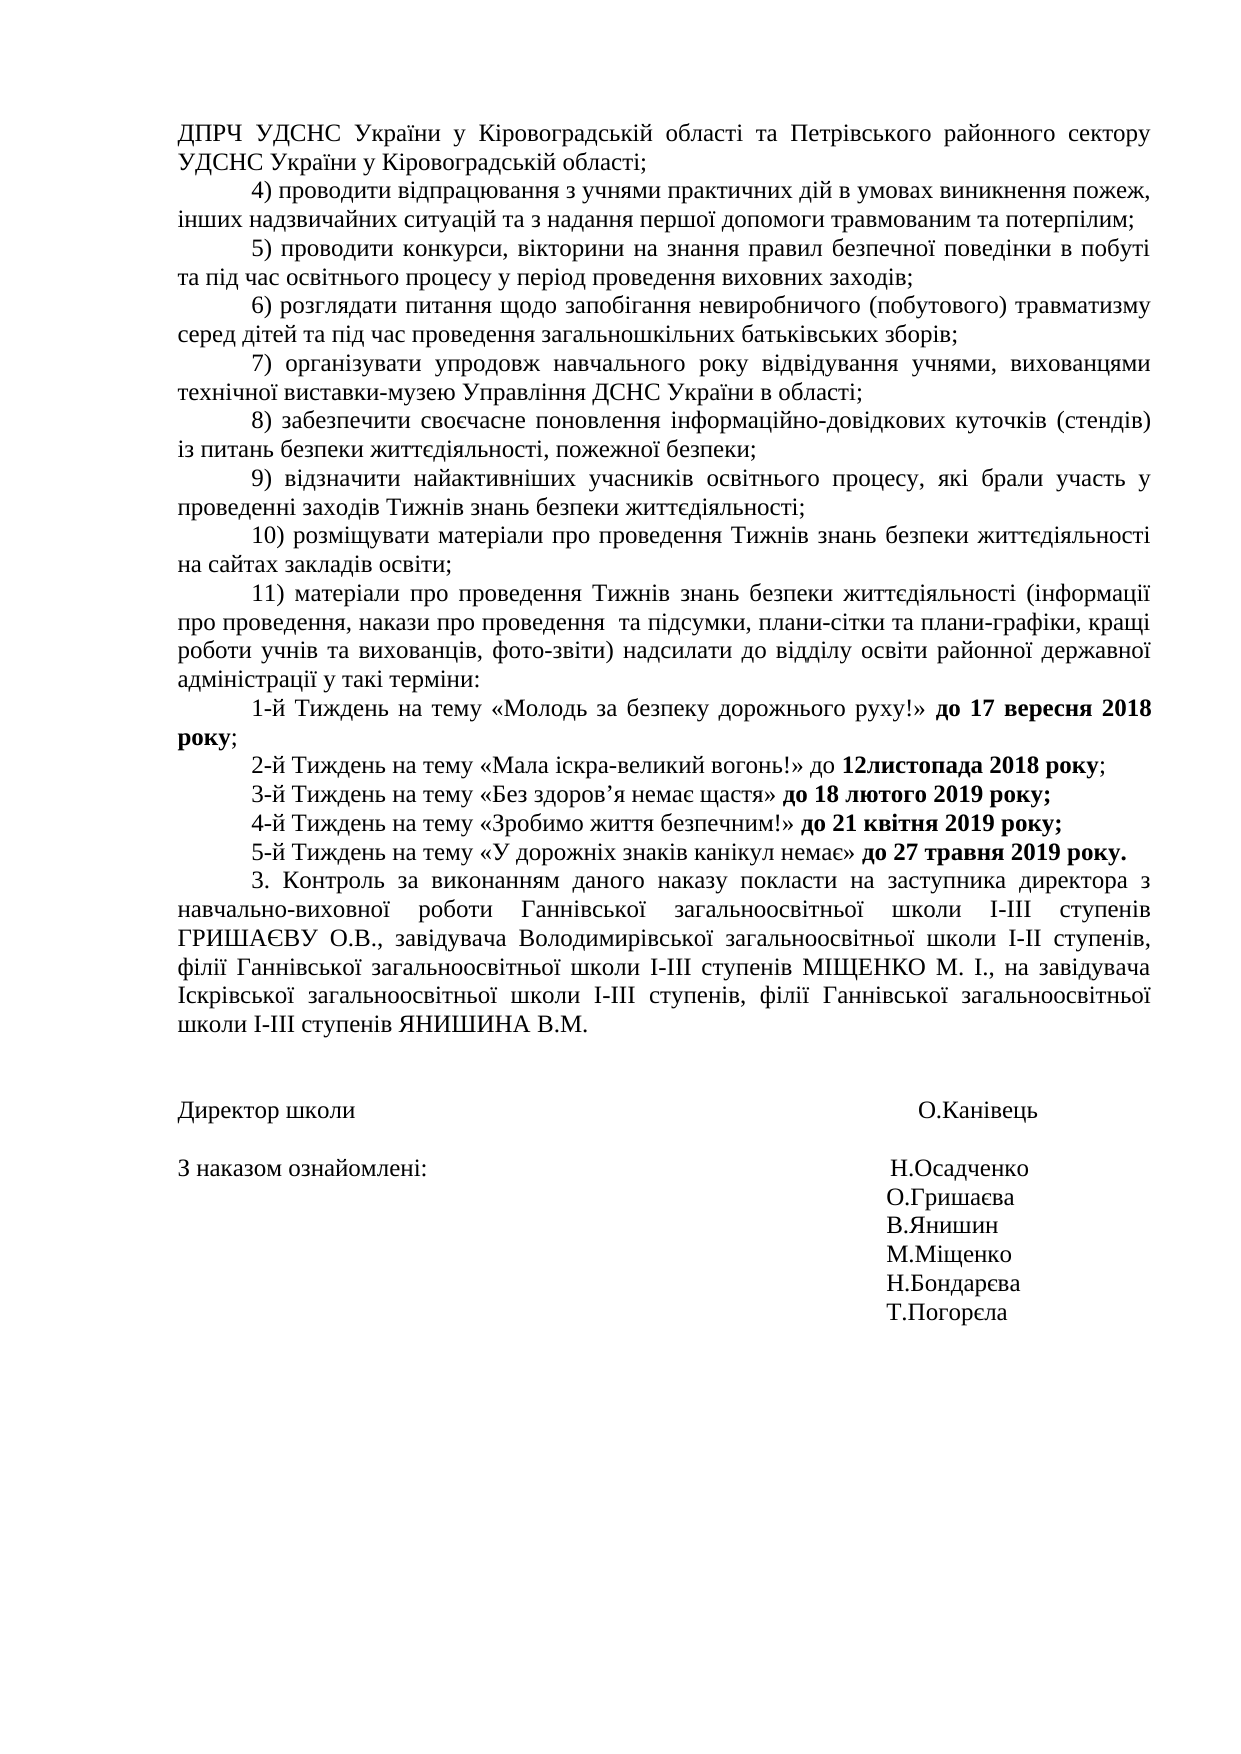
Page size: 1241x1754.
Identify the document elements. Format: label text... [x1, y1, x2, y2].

text Т.Погорєла [886, 1297, 1152, 1326]
text 9) відзначити найактивніших учасників освітнього процесу, які брали участь у проведенні заходів Тижнів знань безпеки життєдіяльності; [177, 463, 1152, 521]
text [177, 118, 1152, 176]
text 1-й Тиждень на тему «Молодь за безпеку дорожнього руху!» до 17 вересня 2018 року; [177, 693, 1152, 751]
text 11) матеріали про проведення Тижнів знань безпеки життєдіяльності (інформації про проведення, накази про проведення та підсумки, плани-сітки та плани-графіки, кращі роботи учнів та вихованців, фото-звіти) надсилати до відділу освіти районної державної адміністрації у такі терміни: [177, 578, 1152, 693]
text 3. Контроль за виконанням даного наказу покласти на заступника директора з навчально-виховної роботи Ганнівської загальноосвітньої школи І-ІІІ ступенів ГРИШАЄВУ О.В., завідувача Володимирівської загальноосвітньої школи І-ІІ ступенів, філії Ганнівської загальноосвітньої школи І-ІІІ ступенів МІЩЕНКО М. І., на завідувача Іскрівської загальноосвітньої школи І-ІІІ ступенів, філії Ганнівської загальноосвітньої школи І-ІІІ ступенів ЯНИШИНА В.М. [177, 866, 1152, 1038]
text 8) забезпечити своєчасне поновлення інформаційно-довідкових куточків (стендів) із питань безпеки життєдіяльності, пожежної безпеки; [177, 406, 1152, 463]
text 4-й Тиждень на тему «Зробимо життя безпечним!» до 21 квітня 2019 року; [177, 808, 1152, 837]
text 10) розміщувати матеріали про проведення Тижнів знань безпеки життєдіяльності на сайтах закладів освіти; [177, 521, 1152, 578]
text З наказом ознайомлені: Н.Осадченко [177, 1153, 1152, 1182]
list Н.Бондарєва [886, 1268, 1152, 1297]
list В.Янишин [886, 1211, 1152, 1239]
list М.Міщенко [886, 1239, 1152, 1268]
text 3-й Тиждень на тему «Без здоров’я немає щастя» до 18 лютого 2019 року; [177, 779, 1152, 808]
text 7) організувати упродовж навчального року відвідування учнями, вихованцями технічної виставки-музею Управління ДСНС України в області; [177, 348, 1152, 406]
text 5-й Тиждень на тему «У дорожніх знаків канікул немає» до 27 травня 2019 року. [177, 837, 1152, 866]
text 5) проводити конкурси, вікторини на знання правил безпечної поведінки в побуті та під час освітнього процесу у період проведення виховних заходів; [177, 233, 1152, 291]
text Директор школи О.Канівець [177, 1096, 1152, 1124]
text 2-й Тиждень на тему «Мала іскра-великий вогонь!» до 12листопада 2018 року; [177, 751, 1152, 779]
text 4) проводити відпрацювання з учнями практичних дій в умовах виникнення пожеж, інших надзвичайних ситуацій та з надання першої допомоги травмованим та потерпілим; [177, 176, 1152, 233]
list О.Гришаєва [886, 1182, 1152, 1211]
text 6) розглядати питання щодо запобігання невиробничого (побутового) травматизму серед дітей та під час проведення загальношкільних батьківських зборів; [177, 291, 1152, 348]
